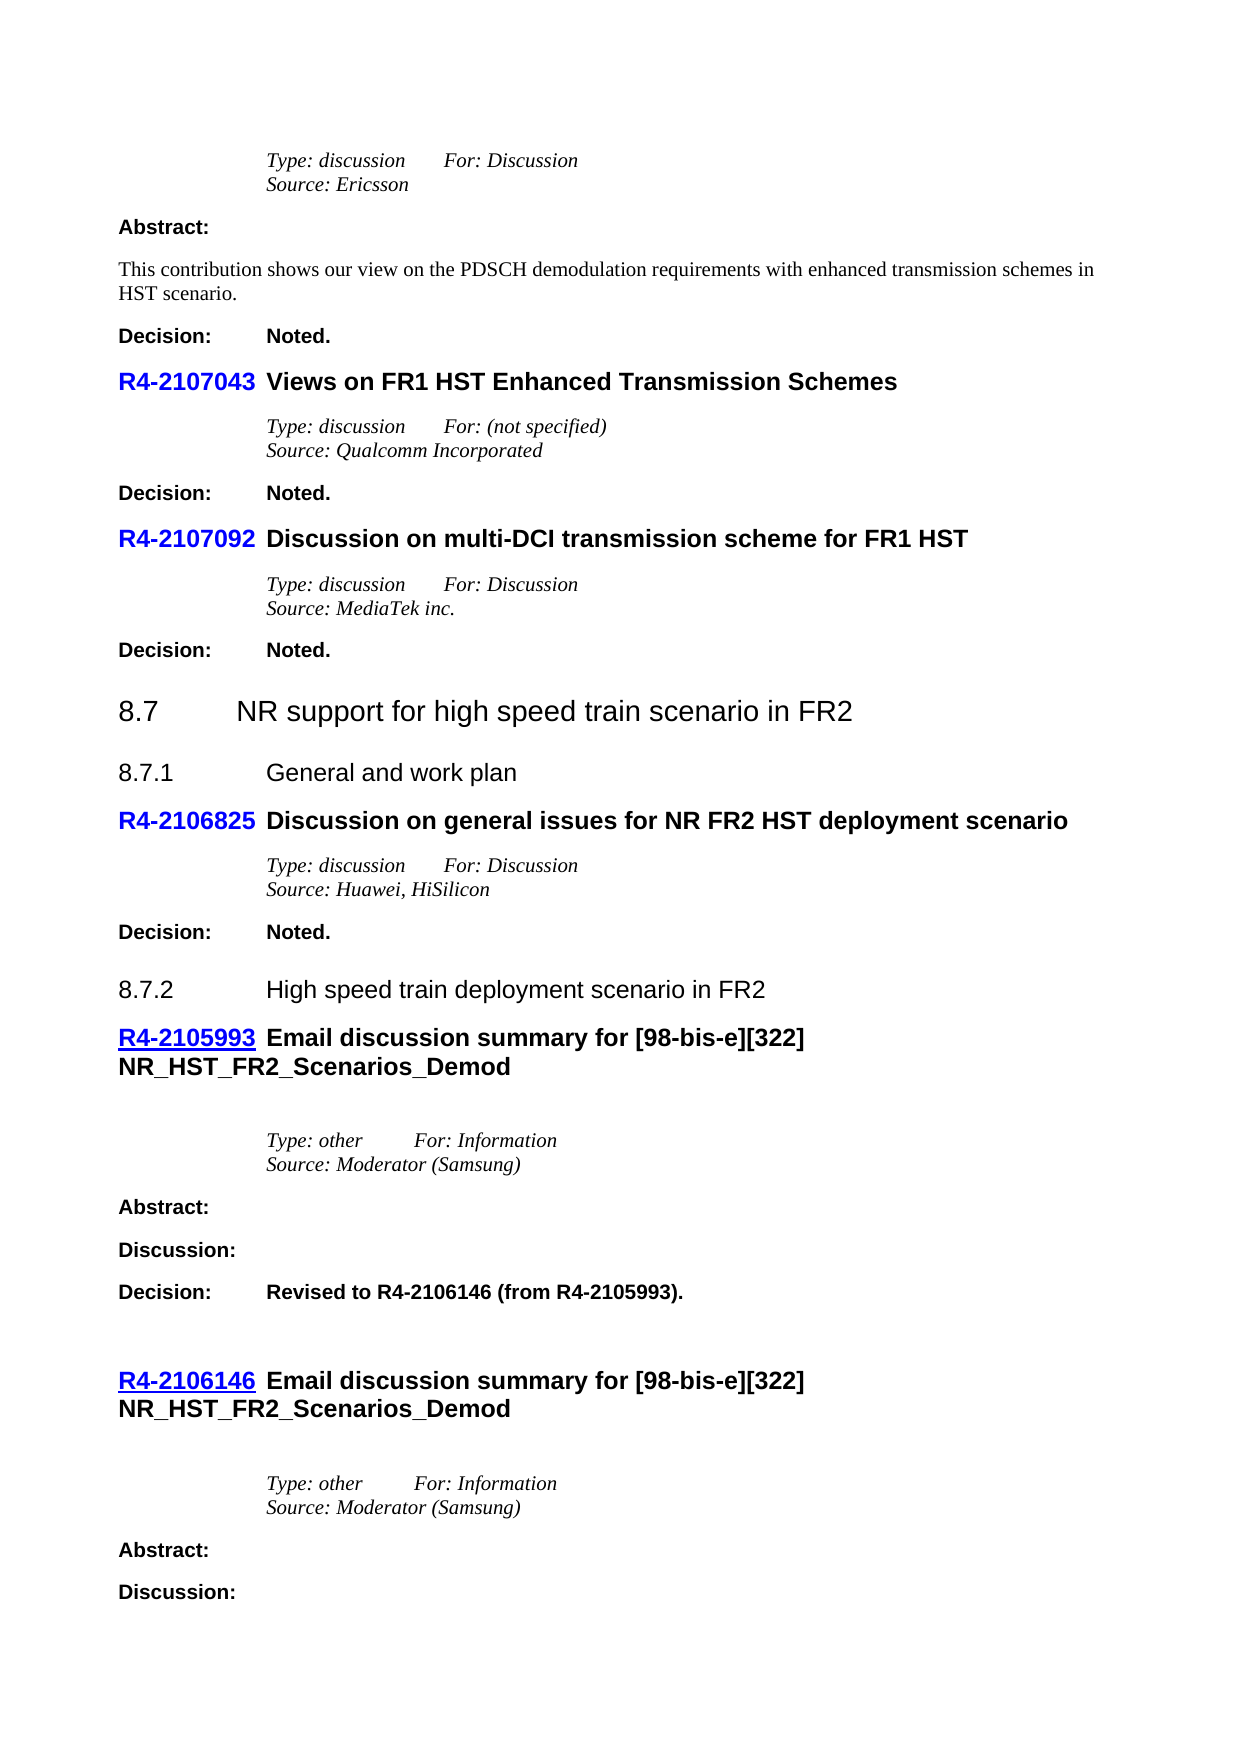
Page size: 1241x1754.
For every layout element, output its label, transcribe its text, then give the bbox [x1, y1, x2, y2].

text Discussion: [118, 1580, 1122, 1604]
text Discussion: [118, 1237, 1122, 1261]
subtitle 8.7.1 General and work plan [118, 758, 1122, 787]
text R4-2105993 Email discussion summary for [98-bis-e][322] NR_HST_FR2_Scenarios_Demod [118, 1023, 1122, 1080]
text R4-2106146 Email discussion summary for [98-bis-e][322] NR_HST_FR2_Scenarios_Demod [118, 1366, 1122, 1423]
text Decision: Noted. [118, 481, 1122, 505]
text Abstract: [118, 1537, 1122, 1561]
text Type: discussion For: Discussion Source: Huawei, HiSilicon [118, 853, 1122, 901]
text R4-2107092 Discussion on multi-DCI transmission scheme for FR1 HST [118, 524, 1122, 553]
text Abstract: [118, 1195, 1122, 1219]
text R4-2107043 Views on FR1 HST Enhanced Transmission Schemes [118, 367, 1122, 396]
text Decision: Revised to R4-2106146 (from R4-2105993). [118, 1280, 1122, 1304]
text Type: discussion For: Discussion Source: MediaTek inc. [118, 571, 1122, 619]
subtitle 8.7 NR support for high speed train scenario in FR2 [118, 693, 1122, 727]
text Decision: Noted. [118, 920, 1122, 944]
text Type: other For: Information Source: Moderator (Samsung) [118, 1128, 1122, 1176]
text R4-2106825 Discussion on general issues for NR FR2 HST deployment scenario [118, 806, 1122, 834]
subtitle 8.7.2 High speed train deployment scenario in FR2 [118, 975, 1122, 1004]
text Decision: Noted. [118, 638, 1122, 662]
text Type: discussion For: Discussion Source: Ericsson [118, 148, 1122, 196]
text This contribution shows our view on the PDSCH demodulation requirements with enhanced transmission schemes in HST scenario. [118, 257, 1122, 305]
text Type: other For: Information Source: Moderator (Samsung) [118, 1471, 1122, 1519]
text Decision: Noted. [118, 324, 1122, 348]
text Type: discussion For: (not specified) Source: Qualcomm Incorporated [118, 414, 1122, 462]
text Abstract: [118, 214, 1122, 238]
